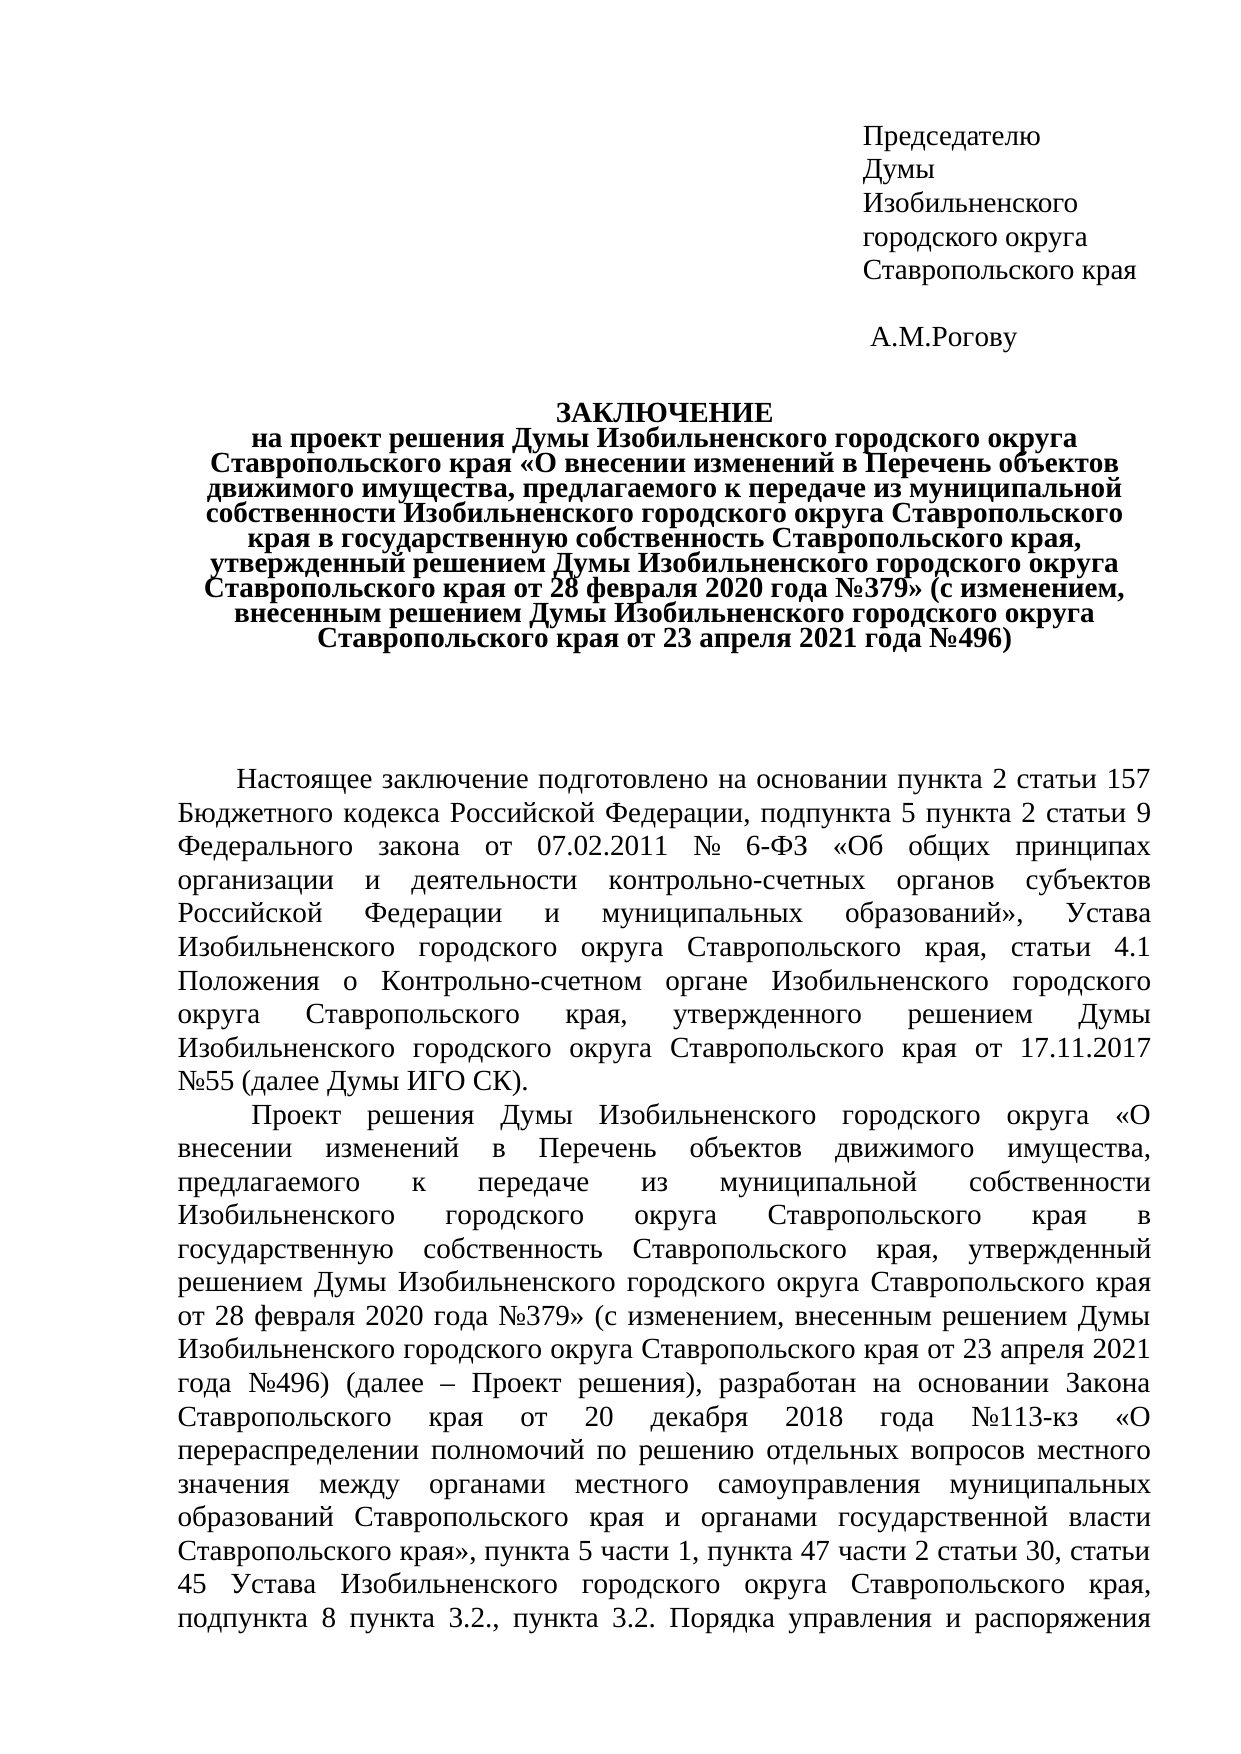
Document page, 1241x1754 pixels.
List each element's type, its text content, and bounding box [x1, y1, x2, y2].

text А.М.Рогову [768, 319, 1152, 353]
text Председателю [177, 118, 1152, 152]
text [177, 1097, 1152, 1633]
text Ставропольского края от 28 февраля 2020 года №379» (с изменением, внесенным решением Думы Изобильненского городского округа Ставропольского края от 23 апреля 2021 года №496) [177, 578, 1152, 653]
text на проект решения Думы Изобильненского городского округа Ставропольского края «О внесении изменений в Перечень объектов движимого имущества, предлагаемого к передаче из муниципальной собственности Изобильненского городского округа Ставропольского края в государственную собственность Ставропольского края, утвержденный решением Думы Изобильненского городского округа [177, 428, 1152, 578]
text Ставропольского края [177, 252, 1152, 286]
text ЗАКЛЮЧЕНИЕ [177, 403, 1152, 428]
text городского округа [177, 219, 1152, 252]
text Изобильненского [177, 185, 1152, 219]
text Думы [177, 152, 1152, 185]
text Настоящее заключение подготовлено на основании пункта 2 статьи 157 Бюджетного кодекса Российской Федерации, подпункта 5 пункта 2 статьи 9 Федерального закона от 07.02.2011 № 6-ФЗ «Об общих принципах организации и деятельности контрольно-счетных органов субъектов Российской Федерации и муниципальных образований», Устава Изобильненского городского округа Ставропольского края, статьи 4.1 Положения о Контрольно-счетном органе Изобильненского городского округа Ставропольского края, утвержденного решением Думы Изобильненского городского округа Ставропольского края от 17.11.2017 №55 (далее Думы ИГО СК). [177, 761, 1152, 1097]
